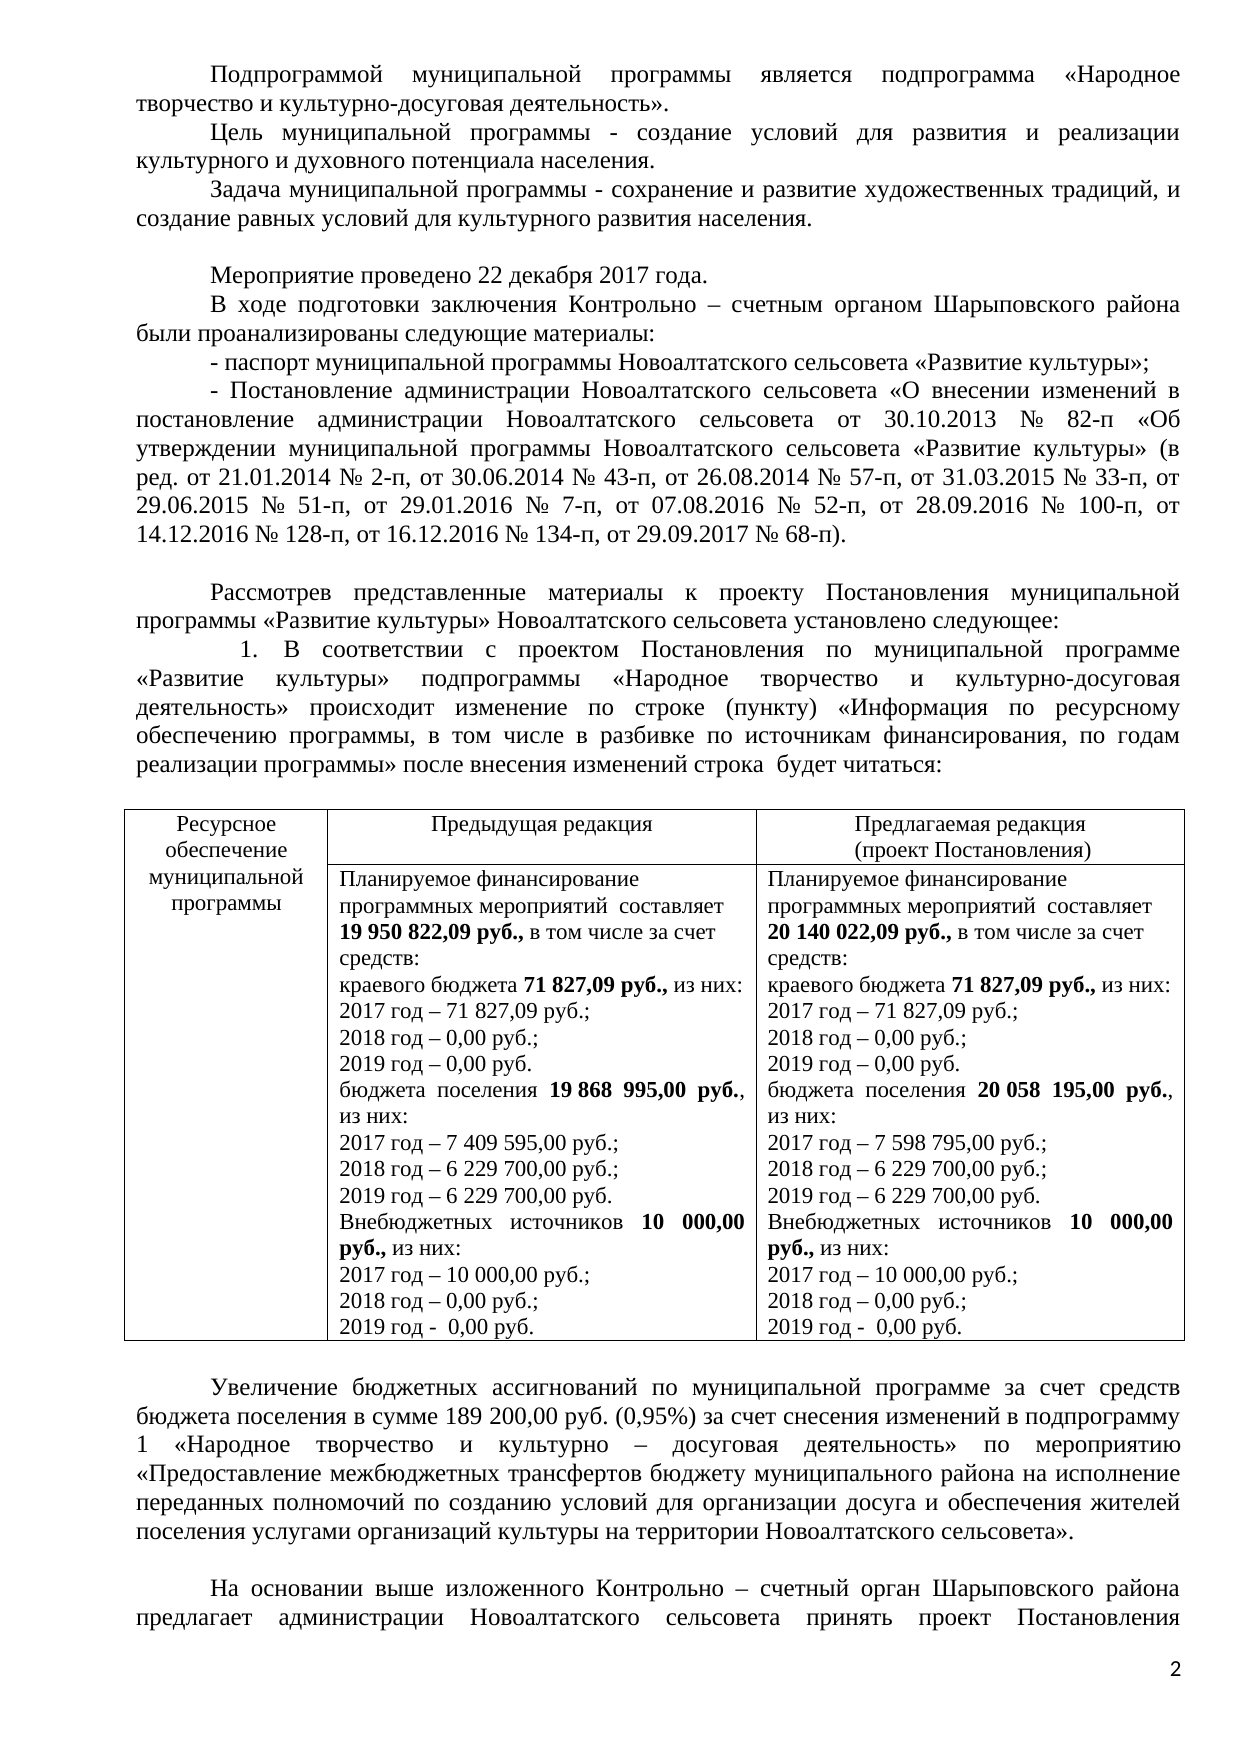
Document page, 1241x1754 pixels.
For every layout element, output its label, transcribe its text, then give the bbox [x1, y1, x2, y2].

text Задача муниципальной программы - сохранение и развитие художественных традиций, и создание равных условий для культурного развития населения. [136, 174, 1181, 232]
table_cell Планируемое финансирование программных мероприятий составляет 20 140 022,09 руб., в том числе за счет средств: краевого бюджета 71 827,09 руб., из них: 2017 год – 71 827,09 руб.; 2018 год – 0,00 руб.; 2019 год – 0,00 руб. бюджета поселения 20 058 195,00 руб., из них: 2017 год – 7 598 795,00 руб.; 2018 год – 6 229 700,00 руб.; 2019 год – 6 229 700,00 руб. Внебюджетных источников 10 000,00 руб., из них: 2017 год – 10 000,00 руб.; 2018 год – 0,00 руб.; 2019 год - 0,00 руб. [757, 865, 1184, 1340]
table_header Ресурсное обеспечение муниципальной программы [125, 810, 327, 1340]
text Подпрограммой муниципальной программы является подпрограмма «Народное творчество и культурно-досуговая деятельность». [136, 59, 1181, 117]
text - Постановление администрации Новоалтатского сельсовета «О внесении изменений в постановление администрации Новоалтатского сельсовета от 30.10.2013 № 82-п «Об утверждении муниципальной программы Новоалтатского сельсовета «Развитие культуры» (в ред. от 21.01.2014 № 2-п, от 30.06.2014 № 43-п, от 26.08.2014 № 57-п, от 31.03.2015 № 33-п, от 29.06.2015 № 51-п, от 29.01.2016 № 7-п, от 07.08.2016 № 52-п, от 28.09.2016 № 100-п, от 14.12.2016 № 128-п, от 16.12.2016 № 134-п, от 29.09.2017 № 68-п). [136, 375, 1181, 548]
text Цель муниципальной программы - создание условий для развития и реализации культурного и духовного потенциала населения. [136, 117, 1181, 174]
text В ходе подготовки заключения Контрольно – счетным органом Шарыповского района были проанализированы следующие материалы: [136, 289, 1181, 347]
text Увеличение бюджетных ассигнований по муниципальной программе за счет средств бюджета поселения в сумме 189 200,00 руб. (0,95%) за счет снесения изменений в подпрограмму 1 «Народное творчество и культурно – досуговая деятельность» по мероприятию «Предоставление межбюджетных трансфертов бюджету муниципального района на исполнение переданных полномочий по созданию условий для организации досуга и обеспечения жителей поселения услугами организаций культуры на территории Новоалтатского сельсовета». [136, 1372, 1181, 1544]
list В соответствии с проектом Постановления по муниципальной программе «Развитие культуры» подпрограммы «Народное творчество и культурно-досуговая деятельность» происходит изменение по строке (пункту) «Информация по ресурсному обеспечению программы, в том числе в разбивке по источникам финансирования, по годам реализации программы» после внесения изменений строка будет читаться: [136, 634, 1181, 778]
text - паспорт муниципальной программы Новоалтатского сельсовета «Развитие культуры»; [136, 347, 1181, 375]
text Рассмотрев представленные материалы к проекту Постановления муниципальной программы «Развитие культуры» Новоалтатского сельсовета установлено следующее: [136, 577, 1181, 634]
text Мероприятие проведено 22 декабря 2017 года. [136, 260, 1181, 289]
table_cell Планируемое финансирование программных мероприятий составляет 19 950 822,09 руб., в том числе за счет средств: краевого бюджета 71 827,09 руб., из них: 2017 год – 71 827,09 руб.; 2018 год – 0,00 руб.; 2019 год – 0,00 руб. бюджета поселения 19 868 995,00 руб., из них: 2017 год – 7 409 595,00 руб.; 2018 год – 6 229 700,00 руб.; 2019 год – 6 229 700,00 руб. Внебюджетных источников 10 000,00 руб., из них: 2017 год – 10 000,00 руб.; 2018 год – 0,00 руб.; 2019 год - 0,00 руб. [328, 865, 756, 1340]
table_header Предыдущая редакция [328, 810, 756, 864]
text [136, 1573, 1181, 1631]
table_header Предлагаемая редакция (проект Постановления) [757, 810, 1184, 864]
